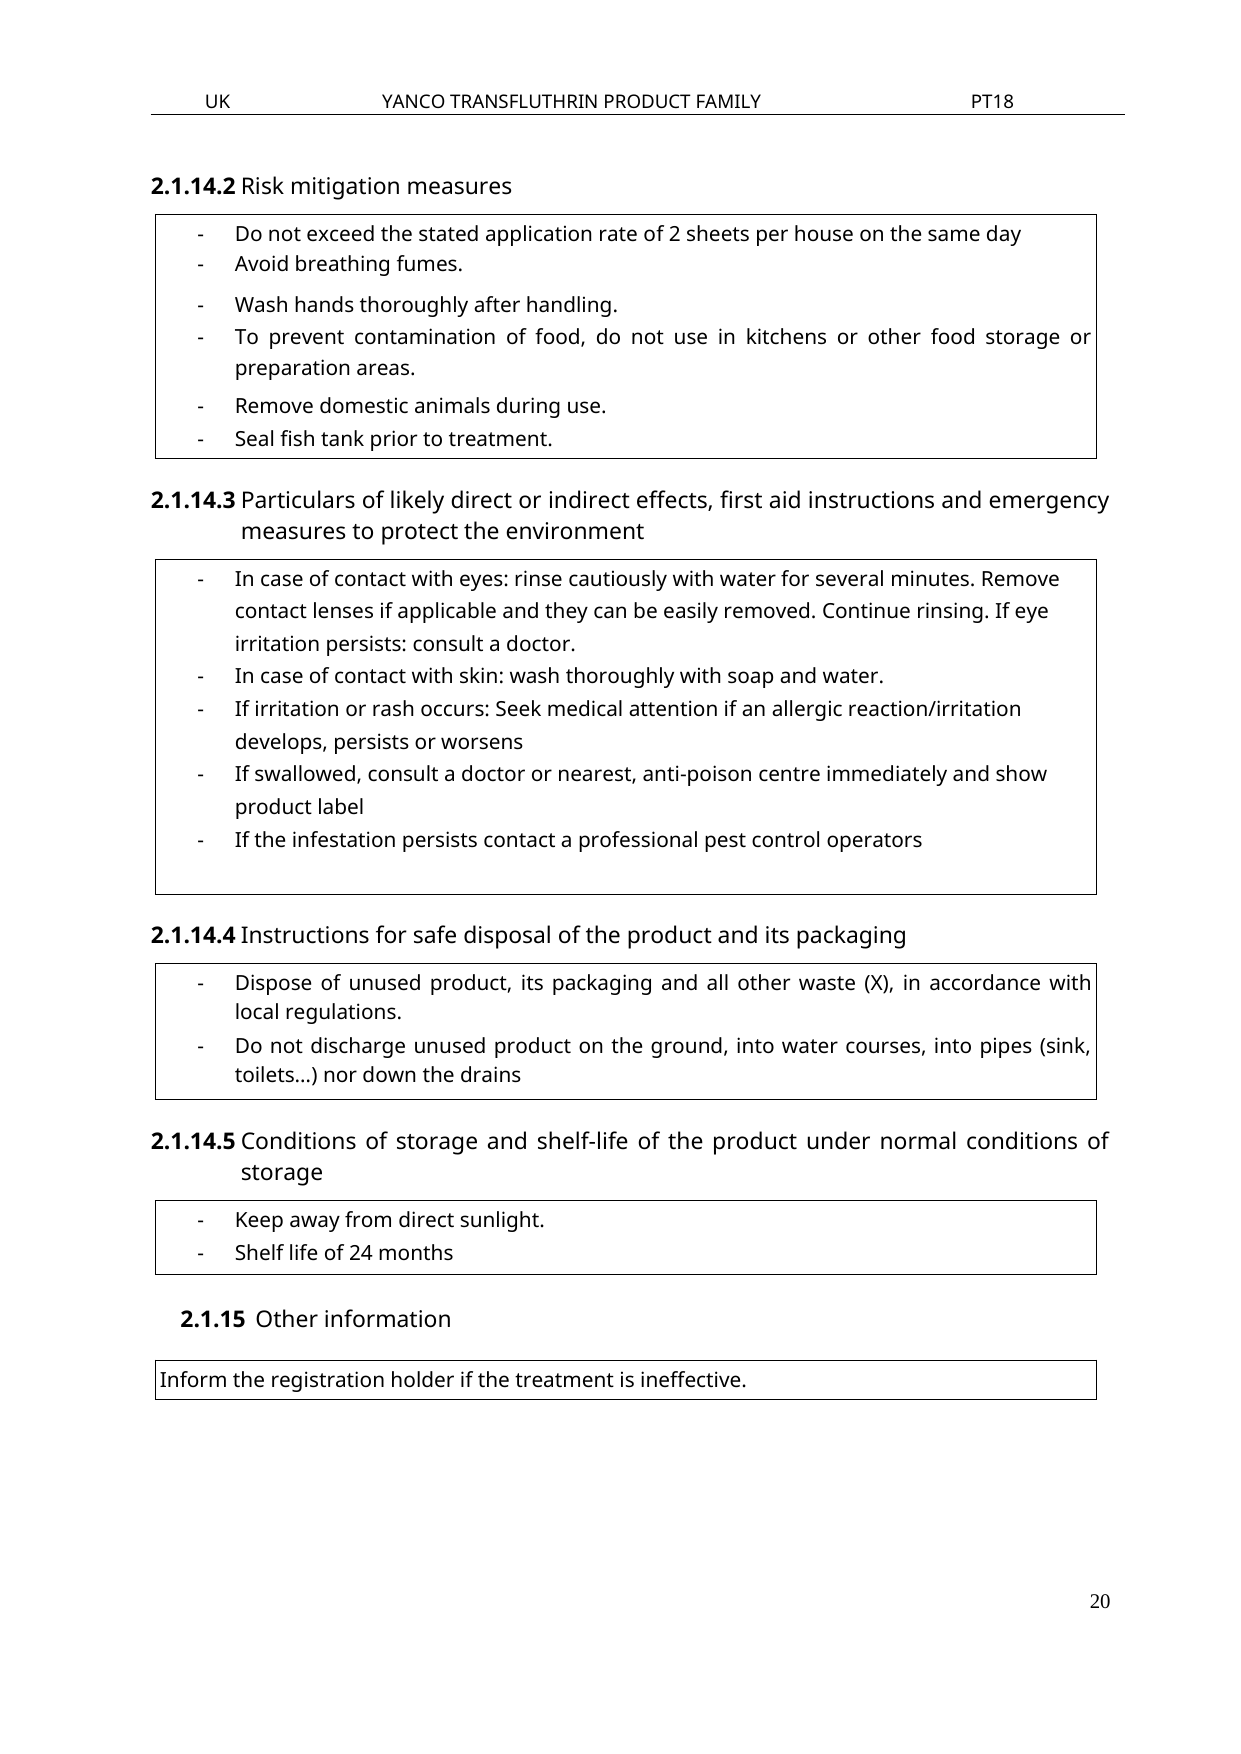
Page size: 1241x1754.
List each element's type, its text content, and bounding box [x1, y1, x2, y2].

subtitle Particulars of likely direct or indirect effects, first aid instructions and emergency measures to protect the environment [151, 484, 1110, 546]
table_header In case of contact with eyes: rinse cautiously with water for several minutes. Remove contact lenses if applicable and they can be easily removed. Continue rinsing. If eye irritation persists: consult a doctor. In case of contact with skin: wash thoroughly with soap and water. If irritation or rash occurs: Seek medical attention if an allergic reaction/irritation develops, persists or worsens If swallowed, consult a doctor or nearest, anti-poison centre immediately and show product label If the infestation persists contact a professional pest control operators [156, 560, 1096, 893]
table_header Keep away from direct sunlight. Shelf life of 24 months [156, 1201, 1096, 1274]
subtitle Other information [180, 1303, 1110, 1334]
table_header Do not exceed the stated application rate of 2 sheets per house on the same day Avoid breathing fumes. Wash hands thoroughly after handling. To prevent contamination of food, do not use in kitchens or other food storage or preparation areas. Remove domestic animals during use. Seal fish tank prior to treatment. [156, 215, 1096, 458]
table_header Inform the registration holder if the treatment is ineffective. [156, 1361, 1096, 1399]
subtitle Instructions for safe disposal of the product and its packaging [151, 919, 1110, 951]
subtitle Risk mitigation measures [151, 170, 1110, 201]
table_header Dispose of unused product, its packaging and all other waste (X), in accordance with local regulations. Do not discharge unused product on the ground, into water courses, into pipes (sink, toilets…) nor down the drains [156, 964, 1096, 1099]
subtitle Conditions of storage and shelf-life of the product under normal conditions of storage [151, 1125, 1110, 1187]
